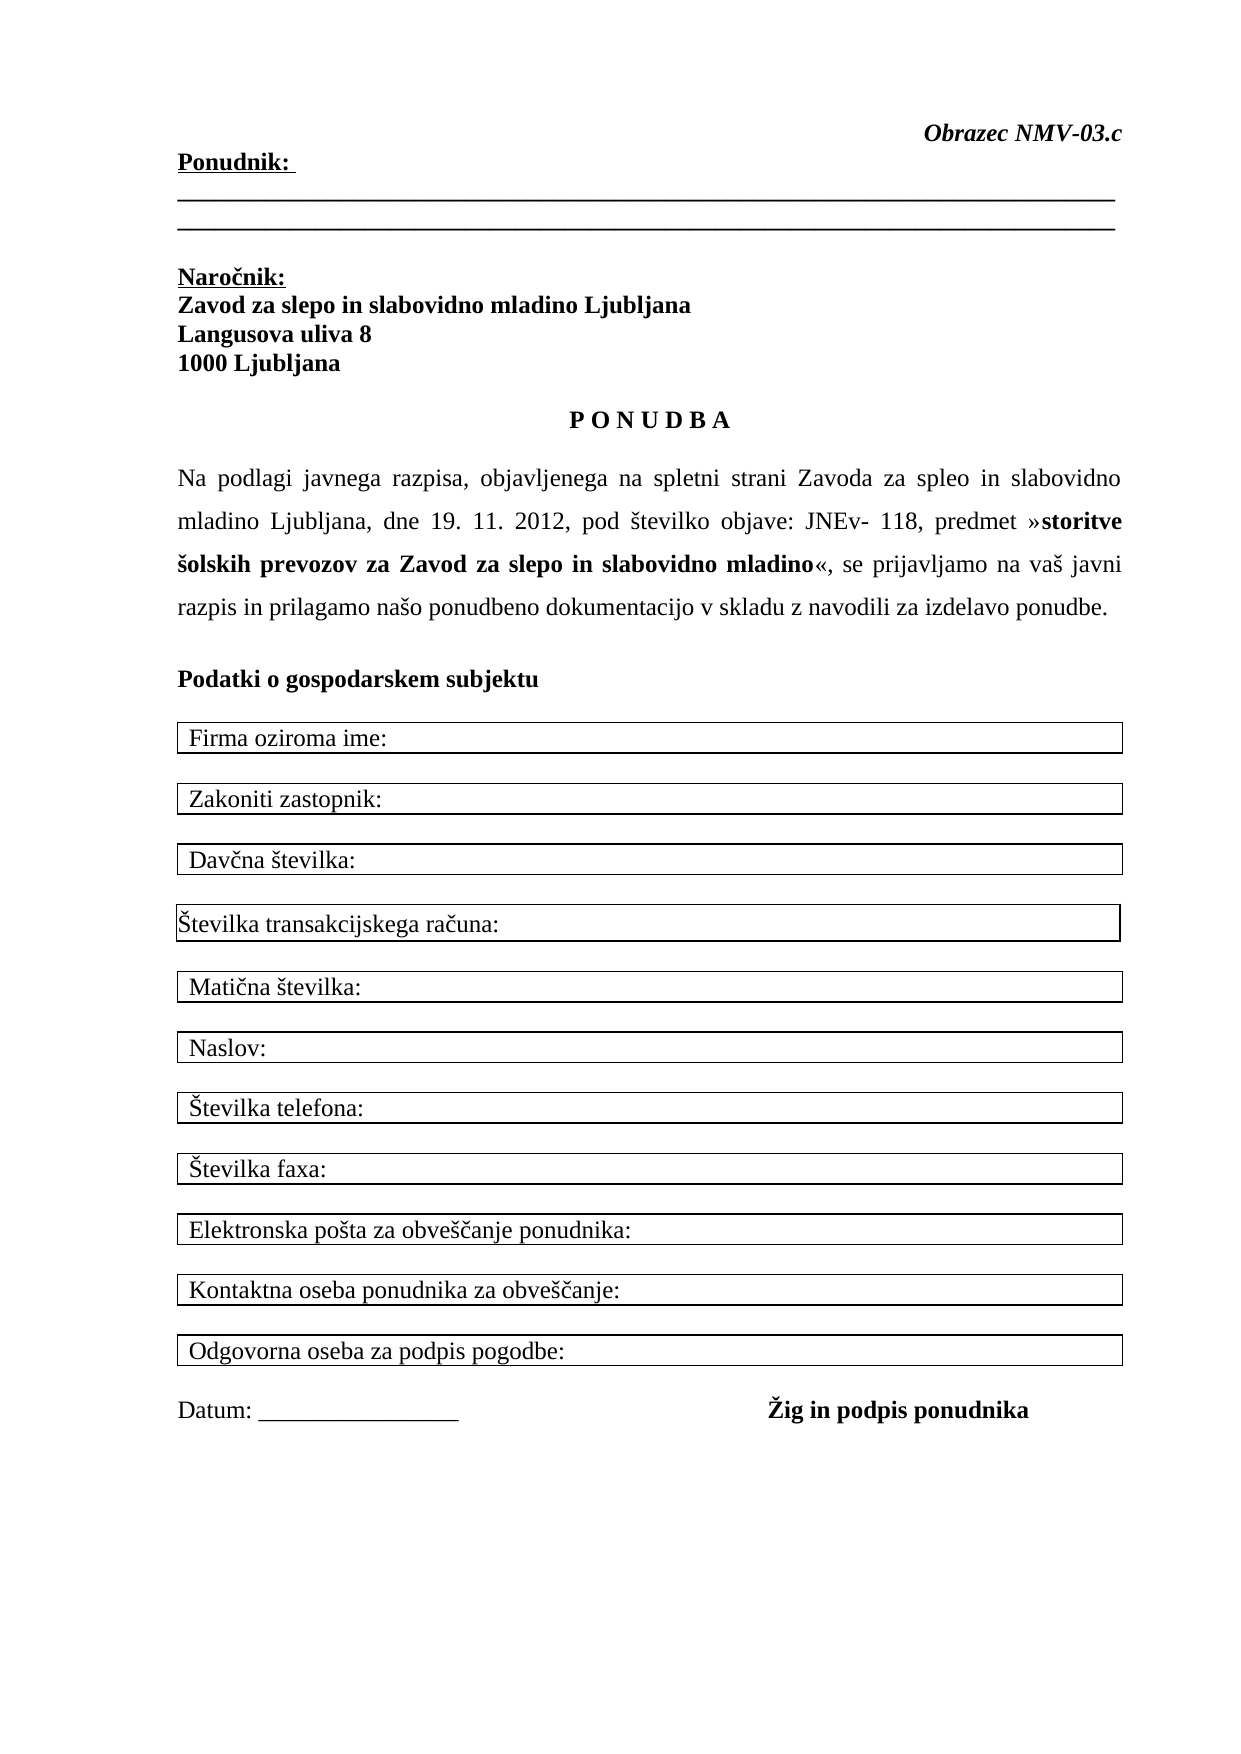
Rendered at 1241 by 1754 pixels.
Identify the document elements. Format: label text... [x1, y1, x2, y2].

table_header Kontaktna oseba ponudnika za obveščanje: [178, 1275, 1122, 1304]
text Datum: ________________ Žig in podpis ponudnika [177, 1395, 1122, 1424]
table_header Davčna številka: [178, 845, 1122, 873]
table_header Naslov: [178, 1033, 1122, 1062]
text ______________________________________________________________________________________________________________________________________________________ [177, 176, 1122, 233]
title Naročnik: [177, 262, 1122, 291]
text P O N U D B A [177, 406, 1122, 434]
title Zavod za slepo in slabovidno mladino Ljubljana [177, 291, 1122, 319]
table_header Številka faxa: [178, 1154, 1122, 1183]
text Obrazec NMV-03.c [177, 118, 1122, 147]
table_header Firma oziroma ime: [178, 723, 1122, 752]
text Podatki o gospodarskem subjektu [177, 664, 1122, 693]
title Langusova uliva 8 [177, 319, 1122, 348]
table_header Matična številka: [178, 972, 1122, 1001]
title 1000 Ljubljana [177, 348, 1122, 377]
table_header Zakoniti zastopnik: [178, 784, 1122, 813]
table_header Številka telefona: [178, 1093, 1122, 1122]
text Ponudnik: [177, 147, 1122, 176]
text Številka transakcijskega računa: [177, 905, 1119, 940]
table_header Elektronska pošta za obveščanje ponudnika: [178, 1215, 1122, 1243]
text Na podlagi javnega razpisa, objavljenega na spletni strani Zavoda za spleo in slabovidno mladino Ljubljana, dne 19. 11. 2012, pod številko objave: JNEv- 118, predmet »storitve šolskih prevozov za Zavod za slepo in slabovidno mladino«, se prijavljamo na vaš javni razpis in prilagamo našo ponudbeno dokumentacijo v skladu z navodili za izdelavo ponudbe. [177, 463, 1122, 621]
table_header Odgovorna oseba za podpis pogodbe: [178, 1336, 1122, 1365]
